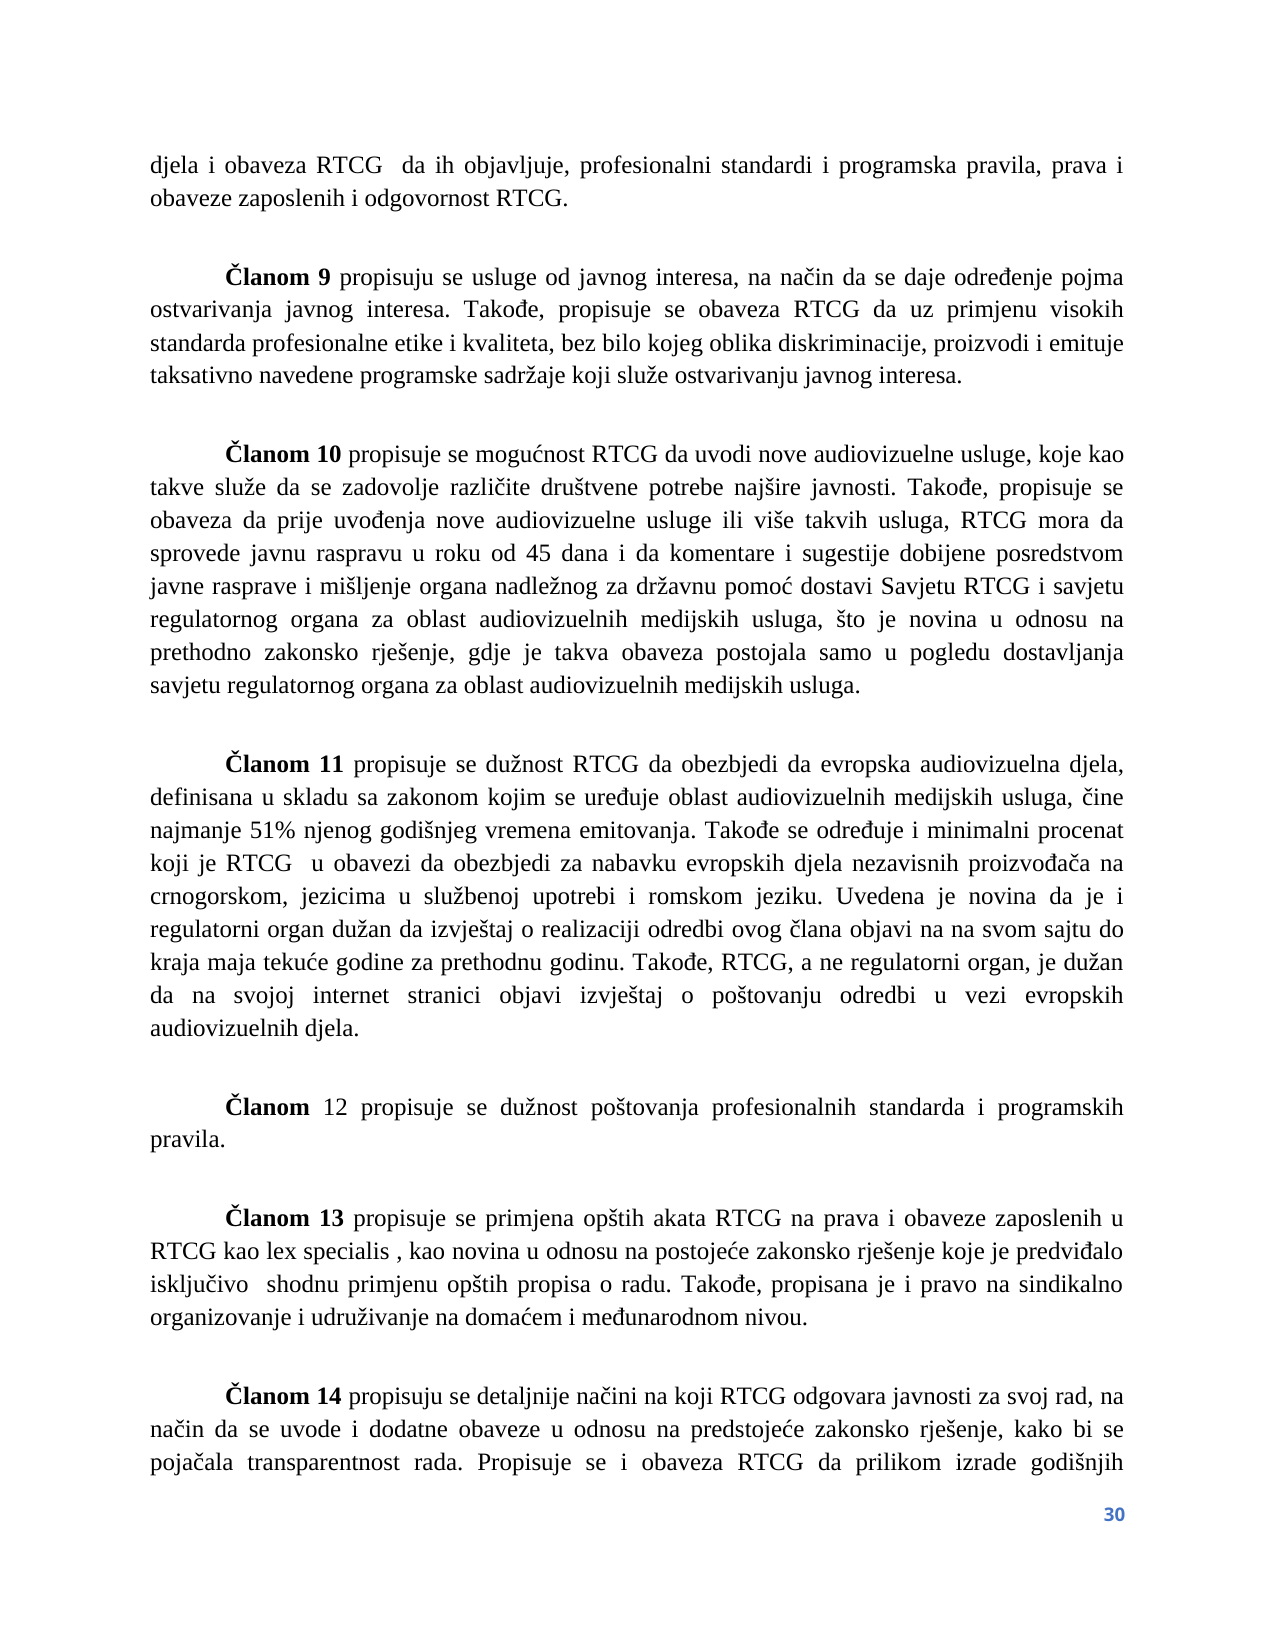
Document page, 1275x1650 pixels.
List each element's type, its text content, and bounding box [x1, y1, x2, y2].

text Članom 12 propisuje se dužnost poštovanja profesionalnih standarda i programskih pravila. [150, 1092, 1125, 1153]
text Članom 9 propisuju se usluge od javnog interesa, na način da se daje određenje pojma ostvarivanja javnog interesa. Takođe, propisuje se obaveza RTCG da uz primjenu visokih standarda profesionalne etike i kvaliteta, bez bilo kojeg oblika diskriminacije, proizvodi i emituje taksativno navedene programske sadržaje koji služe ostvarivanju javnog interesa. [150, 262, 1125, 389]
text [150, 1381, 1125, 1476]
text Članom 10 propisuje se mogućnost RTCG da uvodi nove audiovizuelne usluge, koje kao takve služe da se zadovolje različite društvene potrebe najšire javnosti. Takođe, propisuje se obaveza da prije uvođenja nove audiovizuelne usluge ili više takvih usluga, RTCG mora da sprovede javnu raspravu u roku od 45 dana i da komentare i sugestije dobijene posredstvom javne rasprave i mišljenje organa nadležnog za državnu pomoć dostavi Savjetu RTCG i savjetu regulatornog organa za oblast audiovizuelnih medijskih usluga, što je novina u odnosu na prethodno zakonsko rješenje, gdje je takva obaveza postojala samo u pogledu dostavljanja savjetu regulatornog organa za oblast audiovizuelnih medijskih usluga. [150, 439, 1125, 699]
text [150, 150, 1125, 212]
text Članom 11 propisuje se dužnost RTCG da obezbjedi da evropska audiovizuelna djela, definisana u skladu sa zakonom kojim se uređuje oblast audiovizuelnih medijskih usluga, čine najmanje 51% njenog godišnjeg vremena emitovanja. Takođe se određuje i minimalni procenat koji je RTCG u obavezi da obezbjedi za nabavku evropskih djela nezavisnih proizvođača na crnogorskom, jezicima u službenoj upotrebi i romskom jeziku. Uvedena je novina da je i regulatorni organ dužan da izvještaj o realizaciji odredbi ovog člana objavi na na svom sajtu do kraja maja tekuće godine za prethodnu godinu. Takođe, RTCG, a ne regulatorni organ, je dužan da na svojoj internet stranici objavi izvještaj o poštovanju odredbi u vezi evropskih audiovizuelnih djela. [150, 749, 1125, 1042]
text Članom 13 propisuje se primjena opštih akata RTCG na prava i obaveze zaposlenih u RTCG kao lex specialis , kao novina u odnosu na postojeće zakonsko rješenje koje je predviđalo isključivo shodnu primjenu opštih propisa o radu. Takođe, propisana je i pravo na sindikalno organizovanje i udruživanje na domaćem i međunarodnom nivou. [150, 1203, 1125, 1331]
